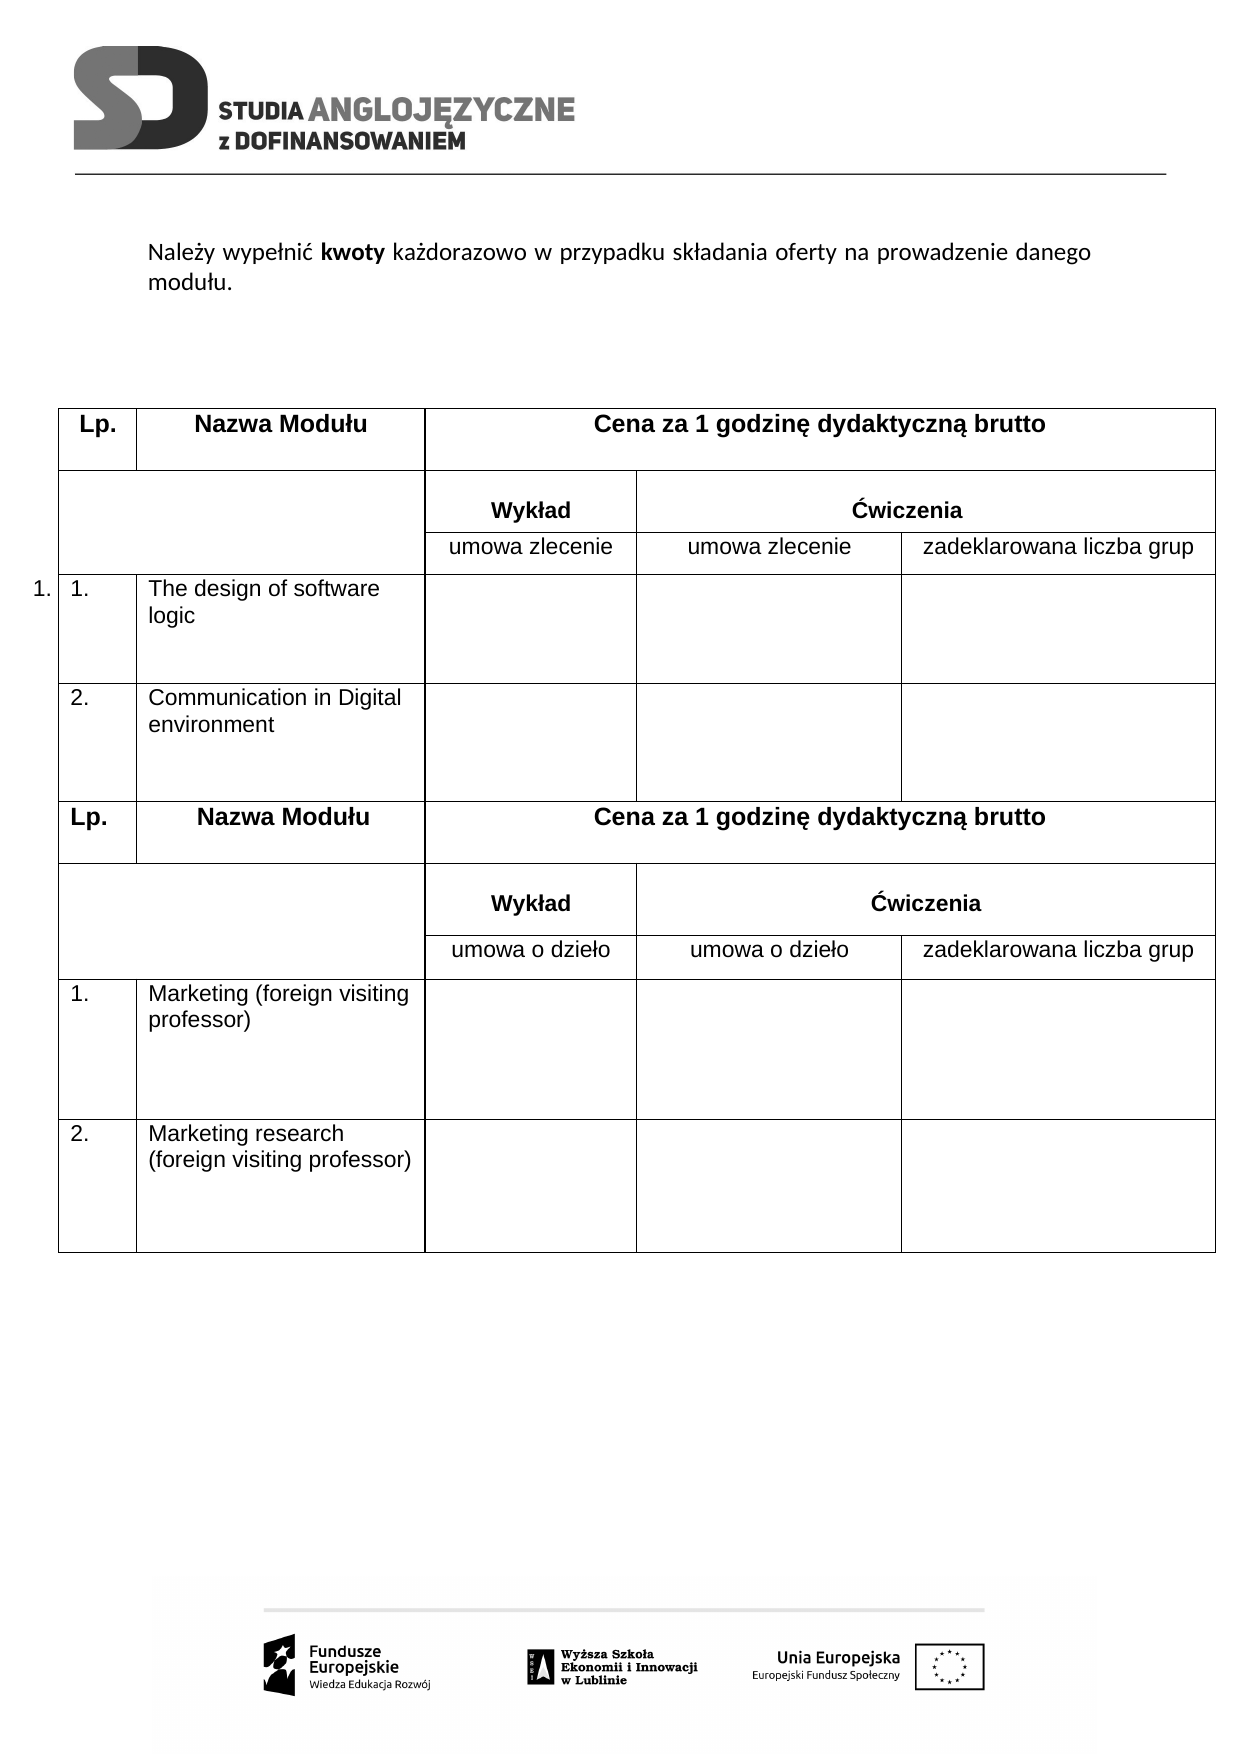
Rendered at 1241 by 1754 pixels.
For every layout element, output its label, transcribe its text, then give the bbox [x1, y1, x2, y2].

picture [73, 46, 1167, 175]
table_cell 2. [59, 684, 136, 801]
text Należy wypełnić kwoty każdorazowo w przypadku składania oferty na prowadzenie danego modułu. [148, 236, 1092, 297]
table_header Cena za 1 godzinę dydaktyczną brutto [426, 409, 1215, 470]
picture [151, 1576, 1097, 1754]
table_cell Wykład [426, 864, 636, 935]
table_cell Ćwiczenia [637, 471, 1215, 532]
table_cell umowa o dzieło [426, 936, 636, 978]
table_header Lp. [59, 409, 136, 470]
table_cell 2. [59, 1120, 136, 1252]
table_cell [426, 684, 636, 801]
table_cell [637, 1120, 901, 1252]
table_cell [59, 471, 424, 574]
table_header Nazwa Modułu [137, 409, 424, 470]
table_cell Lp. [59, 802, 136, 862]
table_cell The design of software logic [137, 575, 424, 683]
table_cell [902, 980, 1215, 1118]
table_cell [426, 1120, 636, 1252]
table_cell Marketing research (foreign visiting professor) [137, 1120, 424, 1252]
table_cell [637, 684, 901, 801]
table_cell umowa o dzieło [637, 936, 901, 978]
table_cell zadeklarowana liczba grup [902, 533, 1215, 574]
table_cell Cena za 1 godzinę dydaktyczną brutto [426, 802, 1215, 862]
table_cell [902, 1120, 1215, 1252]
table_cell Communication in Digital environment [137, 684, 424, 801]
table_cell Wykład [426, 471, 636, 532]
table_cell [902, 684, 1215, 801]
table_cell [637, 575, 901, 683]
table_cell [902, 575, 1215, 683]
table_cell [426, 575, 636, 683]
table_cell [59, 864, 424, 978]
table_cell 1. [59, 980, 136, 1118]
table_cell Ćwiczenia [637, 864, 1215, 935]
table_cell umowa zlecenie [426, 533, 636, 574]
table_cell Nazwa Modułu [137, 802, 424, 862]
table_cell [637, 980, 901, 1118]
table_cell umowa zlecenie [637, 533, 901, 574]
table_cell Marketing (foreign visiting professor) [137, 980, 424, 1118]
table_cell [426, 980, 636, 1118]
table_cell zadeklarowana liczba grup [902, 936, 1215, 978]
table_cell 1. [59, 575, 136, 683]
